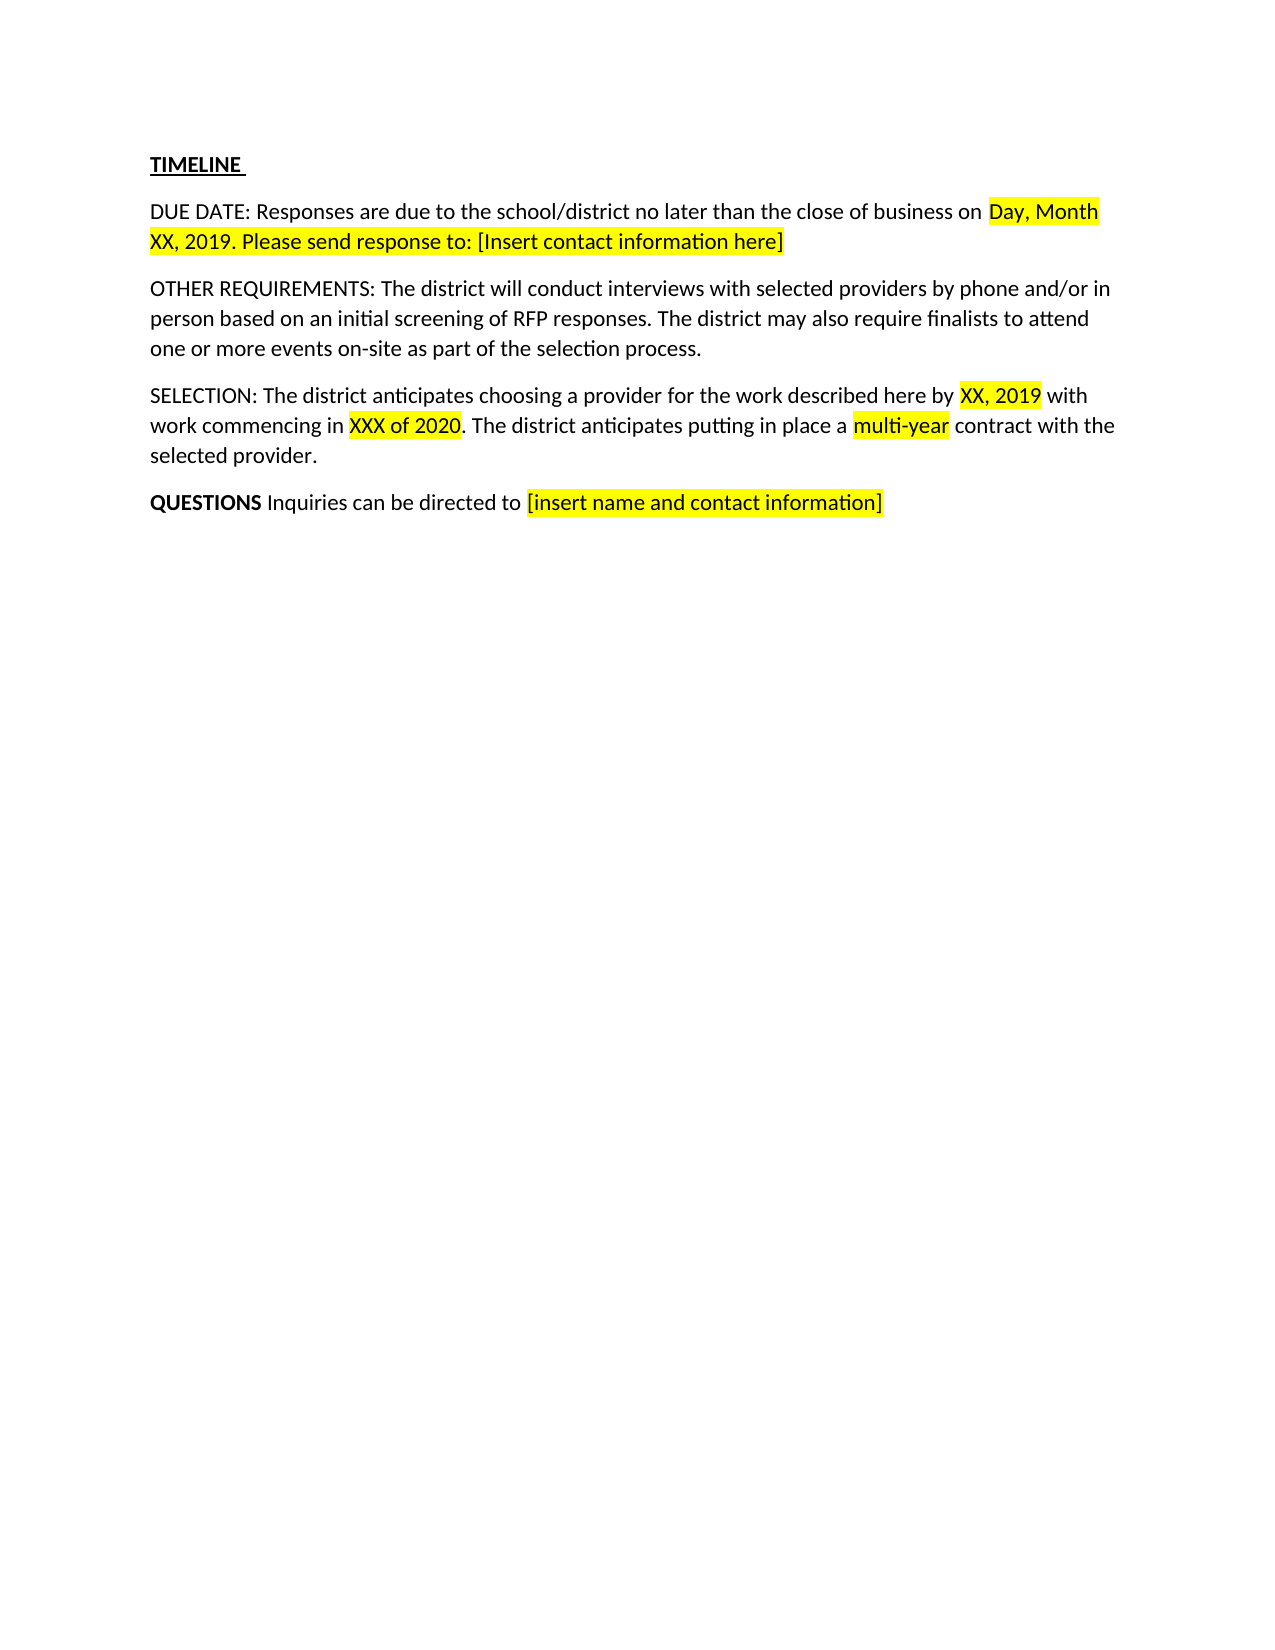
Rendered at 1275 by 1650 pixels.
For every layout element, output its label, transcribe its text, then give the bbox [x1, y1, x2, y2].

text TIMELINE [150, 150, 1125, 178]
text OTHER REQUIREMENTS: The district will conduct interviews with selected providers by phone and/or in person based on an initial screening of RFP responses. The district may also require finalists to attend one or more events on-site as part of the selection process. [150, 274, 1125, 362]
text SELECTION: The district anticipates choosing a provider for the work described here by XX, 2019 with work commencing in XXX of 2020. The district anticipates putting in place a multi-year contract with the selected provider. [150, 381, 1125, 470]
text DUE DATE: Responses are due to the school/district no later than the close of business on Day, Month XX, 2019. Please send response to: [Insert contact information here] [150, 197, 1125, 255]
text QUESTIONS Inquiries can be directed to [insert name and contact information] [150, 488, 1125, 517]
